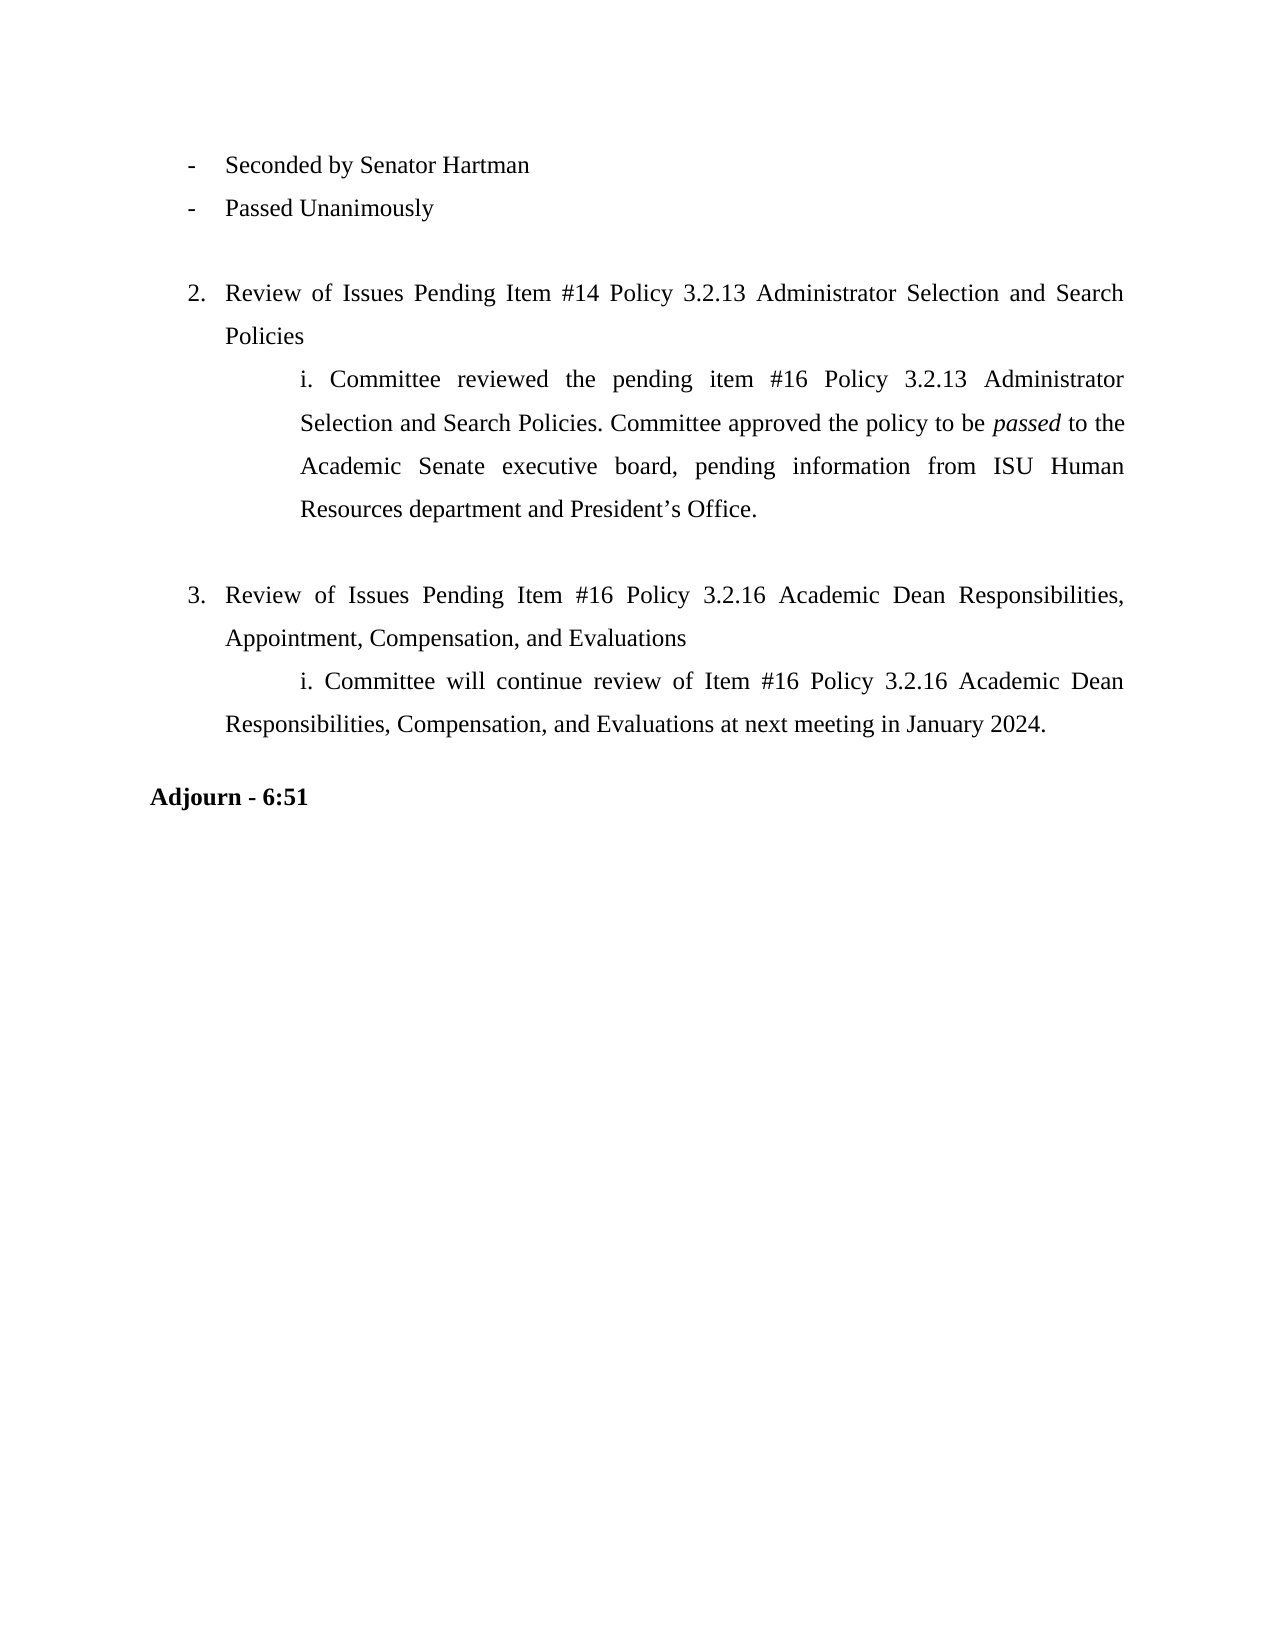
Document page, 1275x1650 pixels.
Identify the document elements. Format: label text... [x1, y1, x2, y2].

list Passed Unanimously [187, 193, 1125, 222]
text Adjourn - 6:51 [150, 782, 1125, 811]
list Seconded by Senator Hartman [187, 150, 1125, 179]
list Review of Issues Pending Item #16 Policy 3.2.16 Academic Dean Responsibilities, Appointment, Compensation, and Evaluations [187, 580, 1125, 652]
text i. Committee reviewed the pending item #16 Policy 3.2.13 Administrator Selection and Search Policies. Committee approved the policy to be passed to the Academic Senate executive board, pending information from ISU Human Resources department and President’s Office. [300, 364, 1125, 523]
text i. Committee will continue review of Item #16 Policy 3.2.16 Academic Dean Responsibilities, Compensation, and Evaluations at next meeting in January 2024. [225, 666, 1125, 738]
list Review of Issues Pending Item #14 Policy 3.2.13 Administrator Selection and Search Policies [187, 278, 1125, 350]
